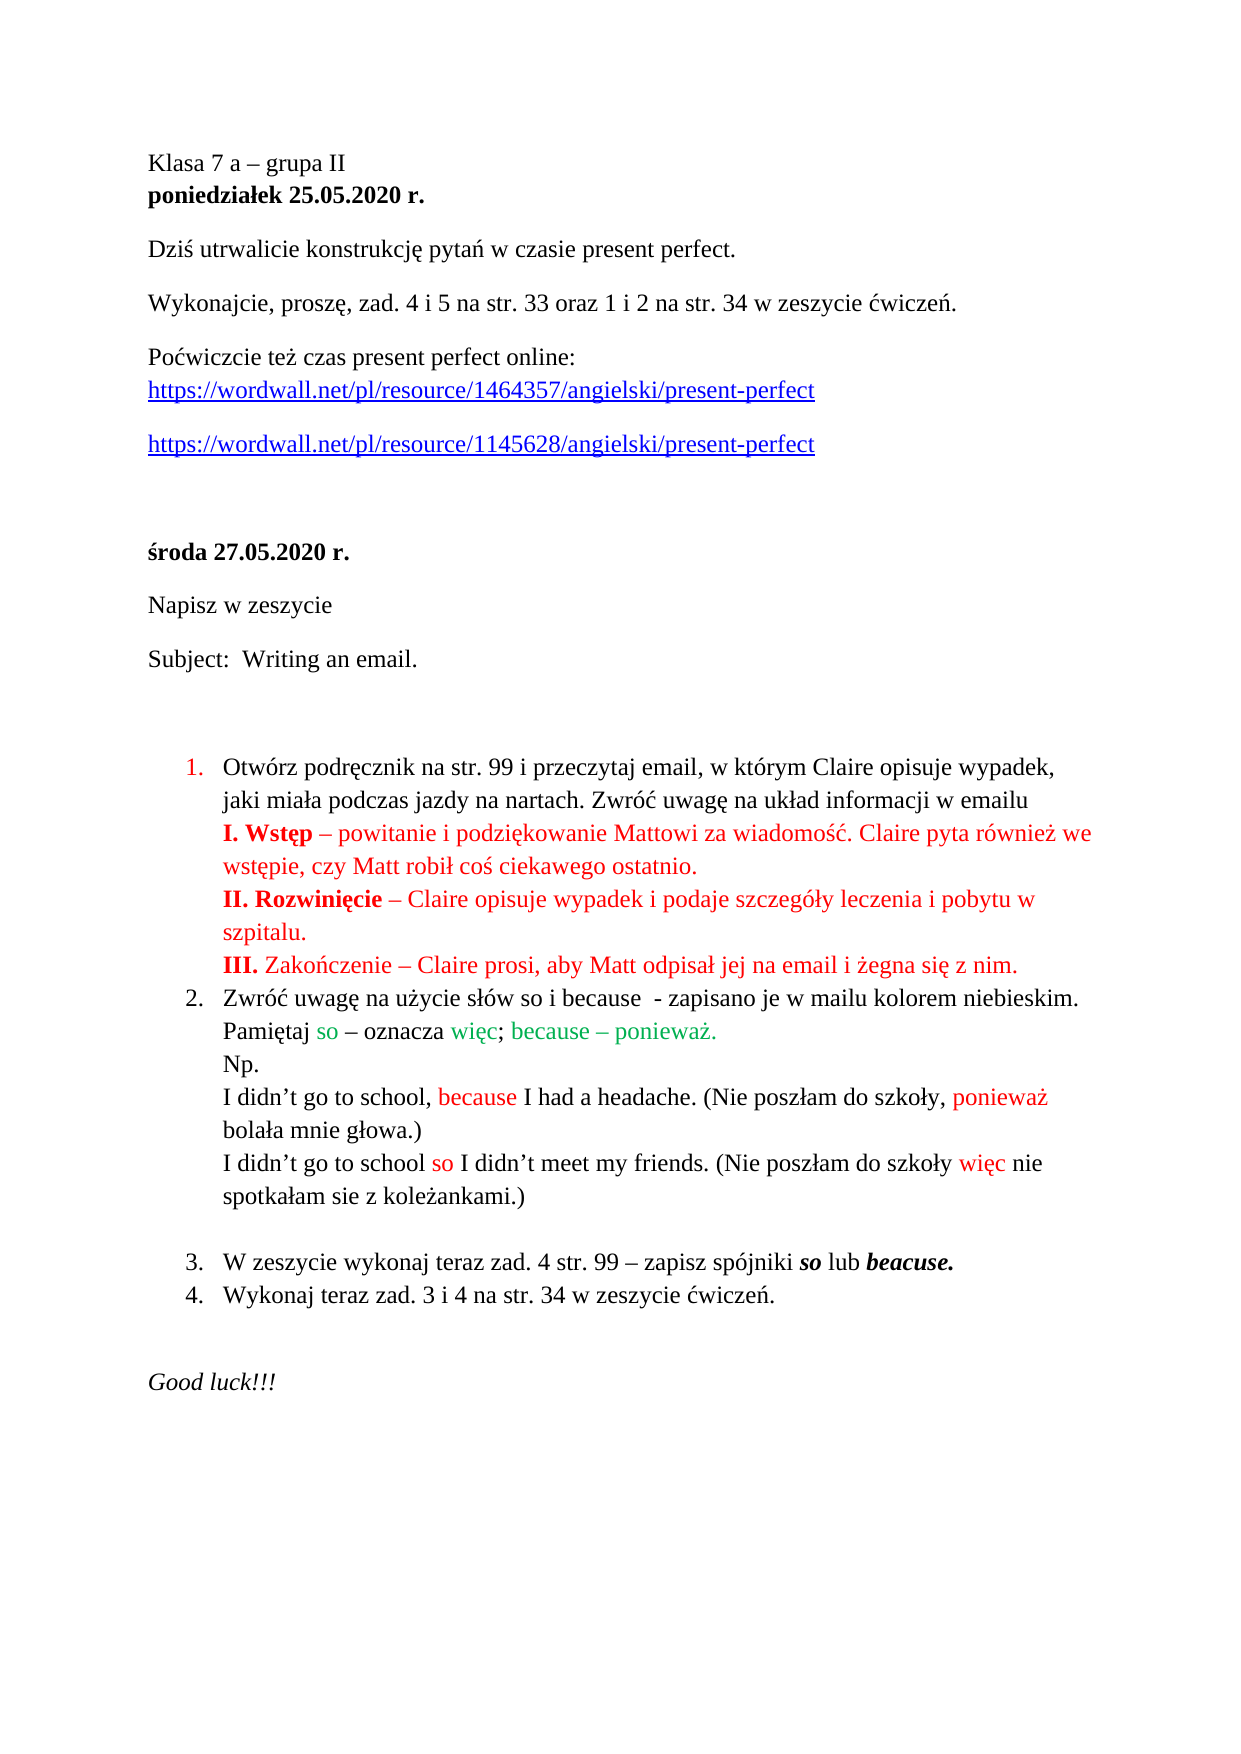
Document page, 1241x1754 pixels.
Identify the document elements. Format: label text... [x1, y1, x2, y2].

list I didn’t go to school, because I had a headache. (Nie poszłam do szkoły, ponieważ bolała mnie głowa.) [223, 1082, 1093, 1144]
text Napisz w zeszycie [148, 591, 1093, 619]
text Dziś utrwalicie konstrukcję pytań w czasie present perfect. [148, 234, 1093, 263]
text Klasa 7 a – grupa II poniedziałek 25.05.2020 r. [148, 148, 1093, 209]
text Poćwiczcie też czas present perfect online: https://wordwall.net/pl/resource/1464357/angielski/present-perfect [148, 342, 1093, 404]
list Zwróć uwagę na użycie słów so i because - zapisano je w mailu kolorem niebieskim. Pamiętaj so – oznacza więc; because – ponieważ. [185, 983, 1093, 1045]
list W zeszycie wykonaj teraz zad. 4 str. 99 – zapisz spójniki so lub beacuse. [185, 1247, 1093, 1276]
text Good luck!!! [148, 1367, 1093, 1428]
text https://wordwall.net/pl/resource/1145628/angielski/present-perfect [148, 429, 1093, 458]
list I didn’t go to school so I didn’t meet my friends. (Nie poszłam do szkoły więc nie spotkałam sie z koleżankami.) [223, 1148, 1093, 1210]
list Otwórz podręcznik na str. 99 i przeczytaj email, w którym Claire opisuje wypadek, jaki miała podczas jazdy na nartach. Zwróć uwagę na układ informacji w emailu I. Wstęp – powitanie i podziękowanie Mattowi za wiadomość. Claire pyta również we wstępie, czy Matt robił coś ciekawego ostatnio. [185, 752, 1093, 880]
list Wykonaj teraz zad. 3 i 4 na str. 34 w zeszycie ćwiczeń. [185, 1281, 1093, 1309]
text środa 27.05.2020 r. [148, 537, 1093, 566]
list Np. [223, 1049, 1093, 1078]
list II. Rozwinięcie – Claire opisuje wypadek i podaje szczegóły leczenia i pobytu w szpitalu. III. Zakończenie – Claire prosi, aby Matt odpisał jej na email i żegna się z nim. [223, 884, 1093, 979]
text Wykonajcie, proszę, zad. 4 i 5 na str. 33 oraz 1 i 2 na str. 34 w zeszycie ćwiczeń. [148, 288, 1093, 317]
text Subject: Writing an email. [148, 644, 1093, 673]
